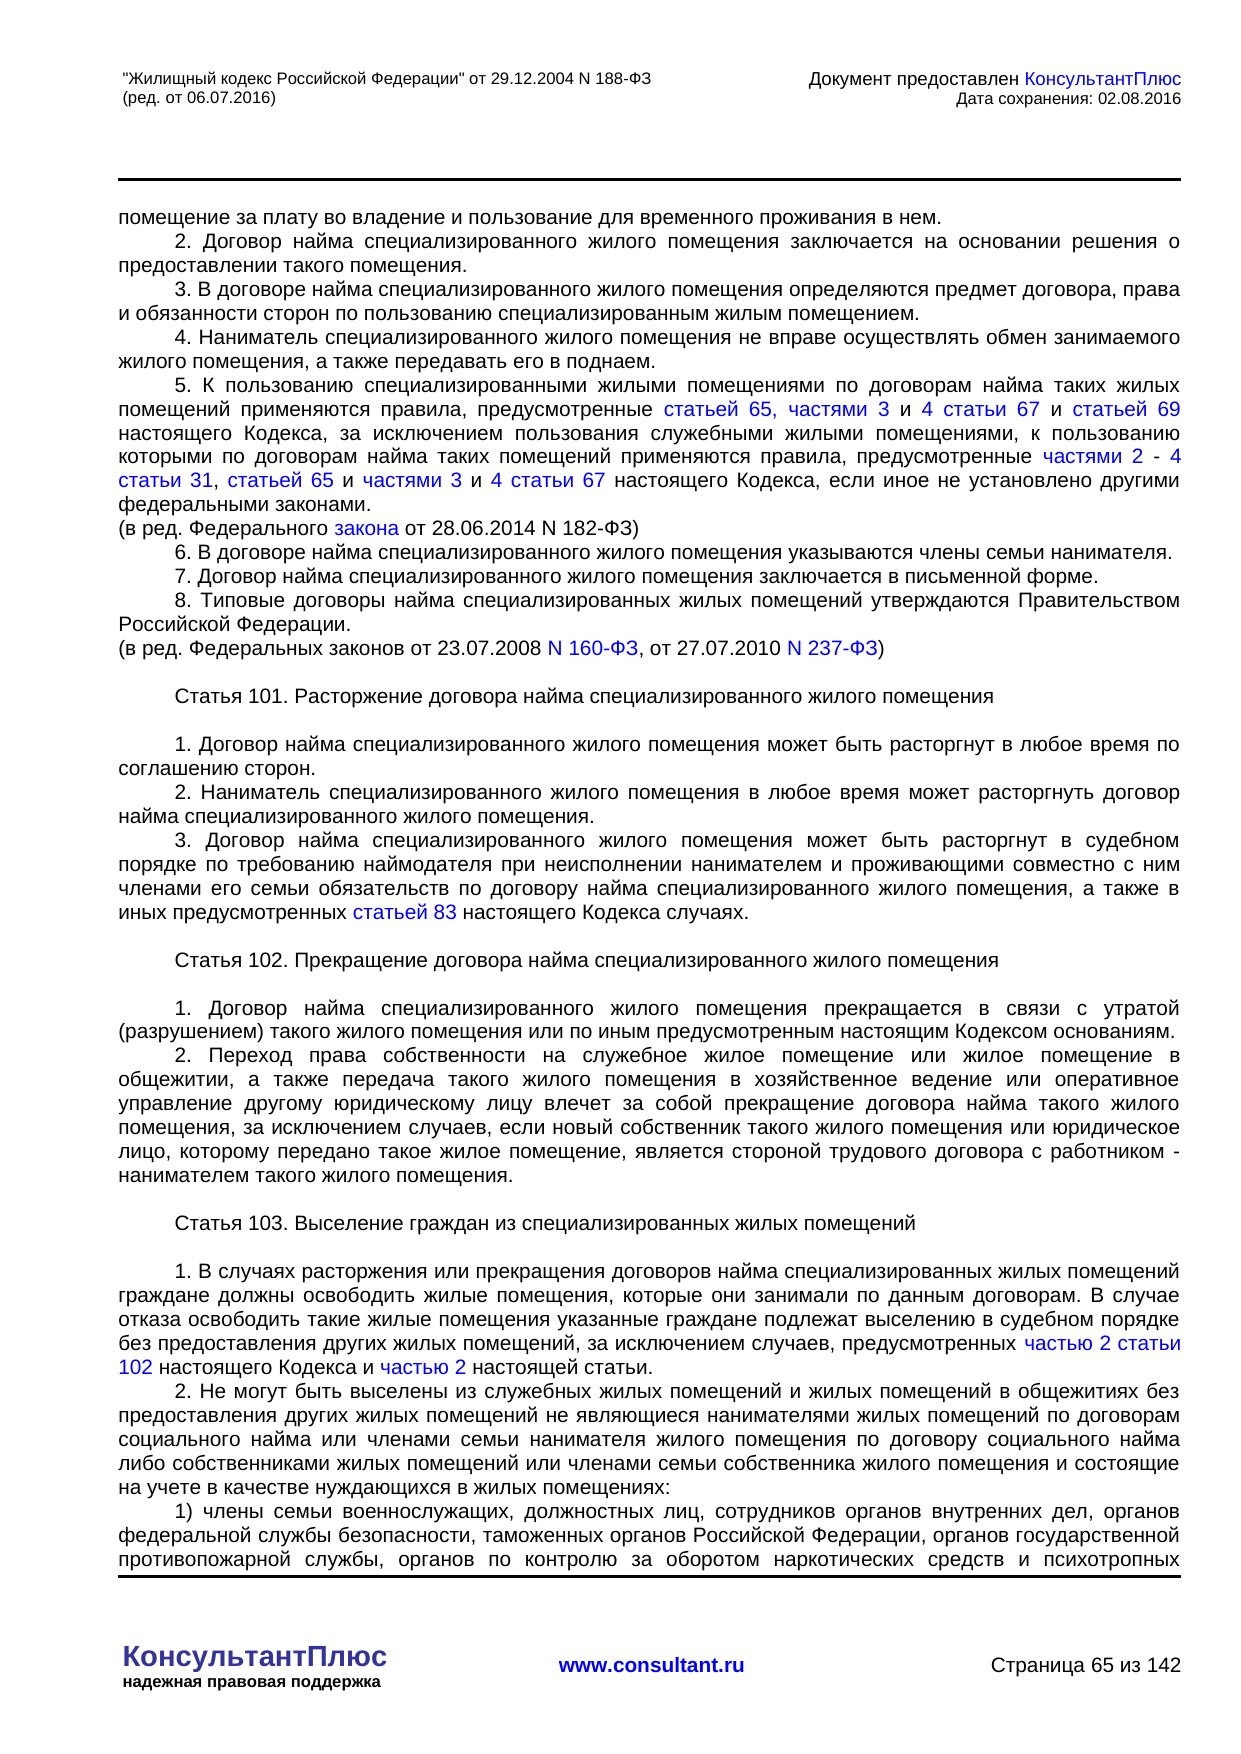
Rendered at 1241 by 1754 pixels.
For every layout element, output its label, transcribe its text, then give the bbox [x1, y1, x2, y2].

text 2. Договор найма специализированного жилого помещения заключается на основании решения о предоставлении такого помещения. [118, 229, 1181, 277]
text (в ред. Федеральных законов от 23.07.2008 N 160-ФЗ, от 27.07.2010 N 237-ФЗ) [118, 636, 1181, 660]
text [118, 205, 1181, 229]
text Статья 102. Прекращение договора найма специализированного жилого помещения [118, 947, 1181, 971]
text 2. Не могут быть выселены из служебных жилых помещений и жилых помещений в общежитиях без предоставления других жилых помещений не являющиеся нанимателями жилых помещений по договорам социального найма или членами семьи нанимателя жилого помещения по договору социального найма либо собственниками жилых помещений или членами семьи собственника жилого помещения и состоящие на учете в качестве нуждающихся в жилых помещениях: [118, 1379, 1181, 1498]
text 1. Договор найма специализированного жилого помещения прекращается в связи с утратой (разрушением) такого жилого помещения или по иным предусмотренным настоящим Кодексом основаниям. [118, 995, 1181, 1043]
text 4. Наниматель специализированного жилого помещения не вправе осуществлять обмен занимаемого жилого помещения, а также передавать его в поднаем. [118, 324, 1181, 372]
text 2. Наниматель специализированного жилого помещения в любое время может расторгнуть договор найма специализированного жилого помещения. [118, 780, 1181, 828]
text 1. В случаях расторжения или прекращения договоров найма специализированных жилых помещений граждане должны освободить жилые помещения, которые они занимали по данным договорам. В случае отказа освободить такие жилые помещения указанные граждане подлежат выселению в судебном порядке без предоставления других жилых помещений, за исключением случаев, предусмотренных частью 2 статьи 102 настоящего Кодекса и частью 2 настоящей статьи. [118, 1259, 1181, 1379]
text 6. В договоре найма специализированного жилого помещения указываются члены семьи нанимателя. [118, 540, 1181, 564]
text 2. Переход права собственности на служебное жилое помещение или жилое помещение в общежитии, а также передача такого жилого помещения в хозяйственное ведение или оперативное управление другому юридическому лицу влечет за собой прекращение договора найма такого жилого помещения, за исключением случаев, если новый собственник такого жилого помещения или юридическое лицо, которому передано такое жилое помещение, является стороной трудового договора с работником - нанимателем такого жилого помещения. [118, 1043, 1181, 1187]
text 8. Типовые договоры найма специализированных жилых помещений утверждаются Правительством Российской Федерации. [118, 588, 1181, 636]
text 7. Договор найма специализированного жилого помещения заключается в письменной форме. [118, 564, 1181, 588]
text 1. Договор найма специализированного жилого помещения может быть расторгнут в любое время по соглашению сторон. [118, 732, 1181, 780]
text Статья 101. Расторжение договора найма специализированного жилого помещения [118, 684, 1181, 708]
text 3. В договоре найма специализированного жилого помещения определяются предмет договора, права и обязанности сторон по пользованию специализированным жилым помещением. [118, 277, 1181, 324]
text 5. К пользованию специализированными жилыми помещениями по договорам найма таких жилых помещений применяются правила, предусмотренные статьей 65, частями 3 и 4 статьи 67 и статьей 69 настоящего Кодекса, за исключением пользования служебными жилыми помещениями, к пользованию которыми по договорам найма таких помещений применяются правила, предусмотренные частями 2 - 4 статьи 31, статьей 65 и частями 3 и 4 статьи 67 настоящего Кодекса, если иное не установлено другими федеральными законами. [118, 372, 1181, 516]
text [118, 1498, 1181, 1570]
text 3. Договор найма специализированного жилого помещения может быть расторгнут в судебном порядке по требованию наймодателя при неисполнении нанимателем и проживающими совместно с ним членами его семьи обязательств по договору найма специализированного жилого помещения, а также в иных предусмотренных статьей 83 настоящего Кодекса случаях. [118, 828, 1181, 923]
text Статья 103. Выселение граждан из специализированных жилых помещений [118, 1211, 1181, 1235]
text (в ред. Федерального закона от 28.06.2014 N 182-ФЗ) [118, 516, 1181, 540]
